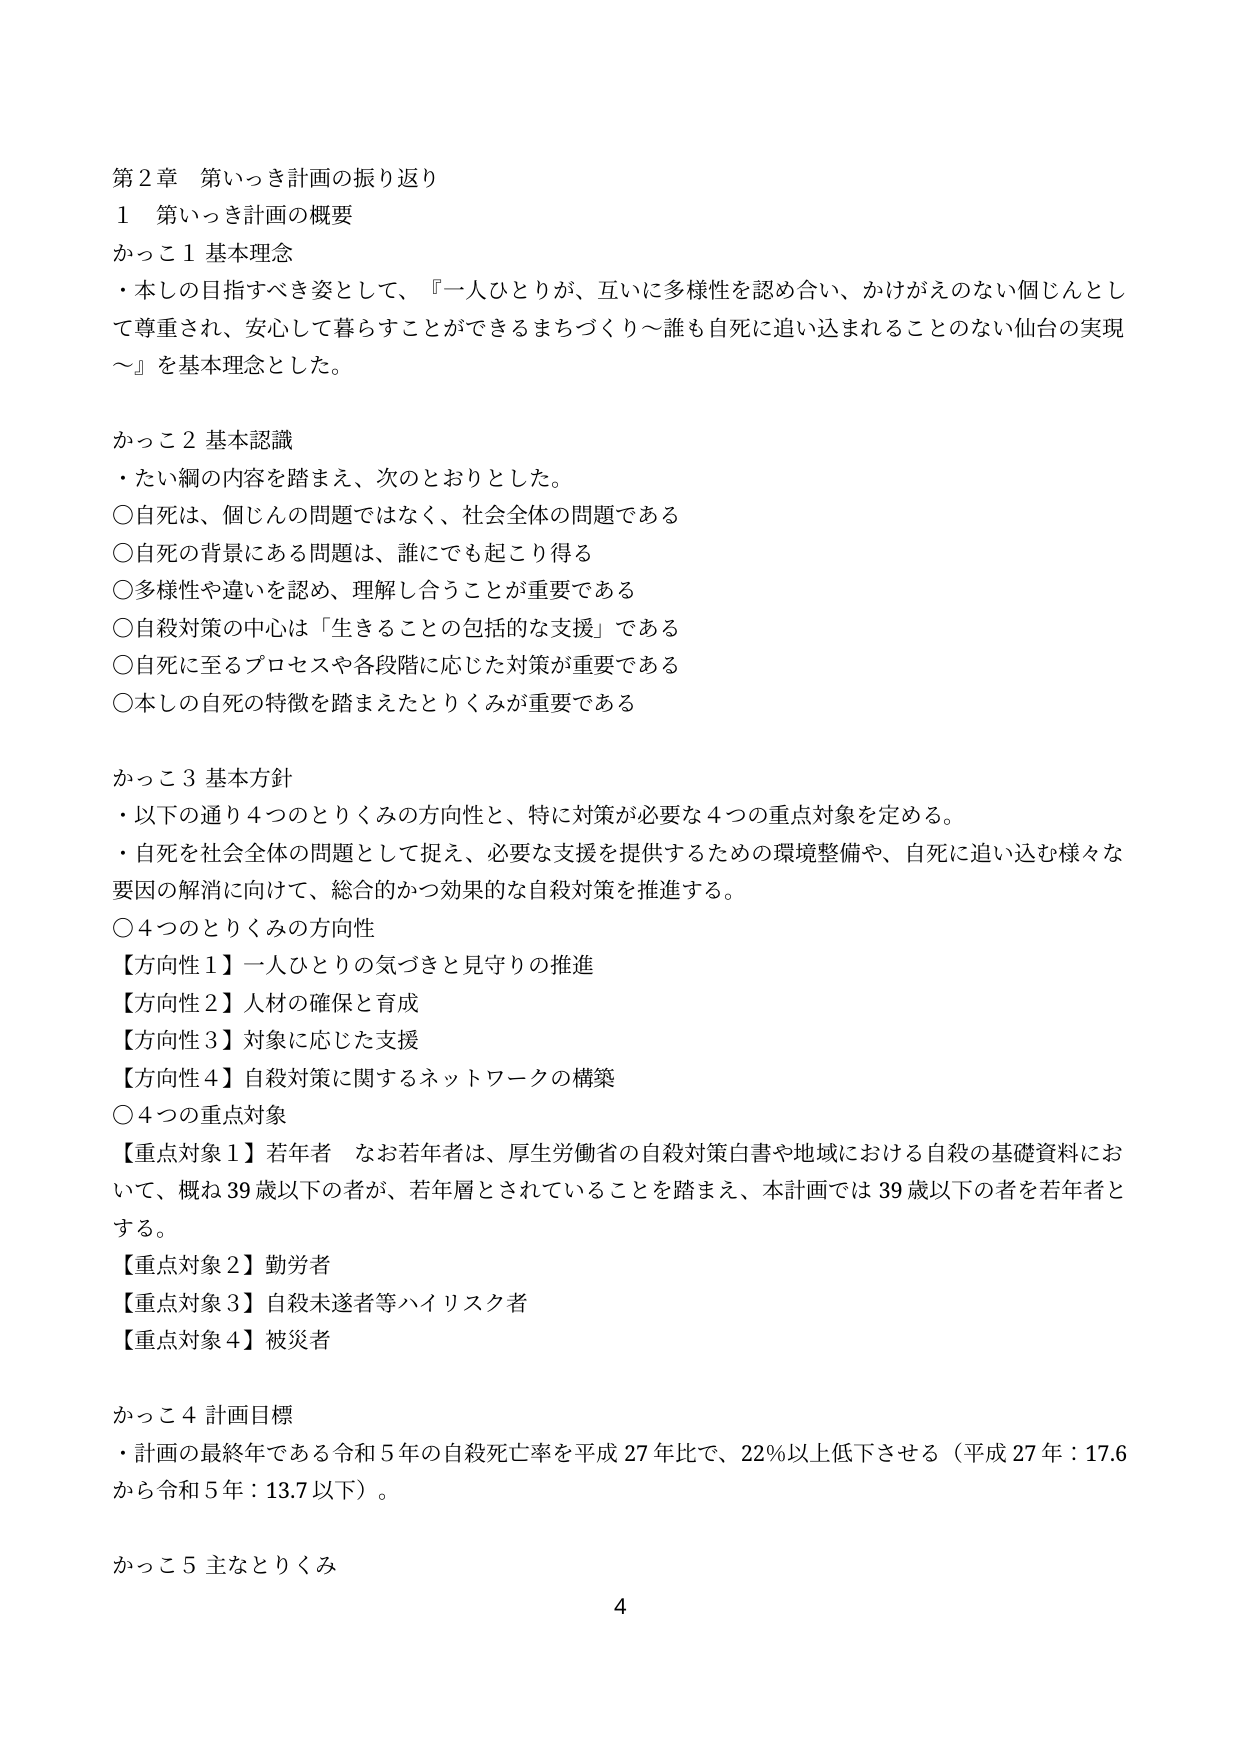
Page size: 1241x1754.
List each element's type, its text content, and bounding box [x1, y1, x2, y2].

text 【方向性４】自殺対策に関するネットワークの構築 [112, 1058, 1128, 1096]
text ・本しの目指すべき姿として、『一人ひとりが、互いに多様性を認め合い、かけがえのない個じんとして尊重され、安心して暮らすことができるまちづくり～誰も自死に追い込まれることのない仙台の実現～』を基本理念とした。 [112, 271, 1128, 383]
text 〇自死は、個じんの問題ではなく、社会全体の問題である [112, 496, 1128, 533]
text 〇自死の背景にある問題は、誰にでも起こり得る [112, 533, 1128, 571]
text かっこ３ 基本方針 [112, 758, 1128, 796]
text 【重点対象３】自殺未遂者等ハイリスク者 [112, 1283, 1128, 1321]
text ・以下の通り４つのとりくみの方向性と、特に対策が必要な４つの重点対象を定める。 [112, 796, 1128, 833]
text 〇自死に至るプロセスや各段階に応じた対策が重要である [112, 646, 1128, 683]
text 〇本しの自死の特徴を踏まえたとりくみが重要である [112, 683, 1128, 721]
text 第２章 第いっき計画の振り返り [112, 158, 1128, 196]
text ・たい綱の内容を踏まえ、次のとおりとした。 [112, 458, 1128, 496]
text 〇４つのとりくみの方向性 [112, 908, 1128, 946]
text 〇４つの重点対象 [112, 1096, 1128, 1133]
text 【方向性３】対象に応じた支援 [112, 1021, 1128, 1058]
text 【方向性２】人材の確保と育成 [112, 983, 1128, 1021]
text 【重点対象１】若年者 なお若年者は、厚生労働省の自殺対策白書や地域における自殺の基礎資料において、概ね39歳以下の者が、若年層とされていることを踏まえ、本計画では39歳以下の者を若年者とする。 [112, 1133, 1128, 1246]
text かっこ２ 基本認識 [112, 421, 1128, 458]
text ・自死を社会全体の問題として捉え、必要な支援を提供するための環境整備や、自死に追い込む様々な要因の解消に向けて、総合的かつ効果的な自殺対策を推進する。 [112, 833, 1128, 908]
text １ 第いっき計画の概要 [112, 196, 1128, 233]
text 【重点対象２】勤労者 [112, 1246, 1128, 1283]
text 【方向性１】一人ひとりの気づきと見守りの推進 [112, 946, 1128, 983]
text ・計画の最終年である令和５年の自殺死亡率を平成27年比で、22％以上低下させる（平成27年：17.6から令和５年：13.7以下）。 [112, 1433, 1128, 1508]
text かっこ５ 主なとりくみ [112, 1546, 1128, 1583]
text 〇自殺対策の中心は「生きることの包括的な支援」である [112, 608, 1128, 646]
text かっこ４ 計画目標 [112, 1396, 1128, 1433]
text 【重点対象４】被災者 [112, 1321, 1128, 1358]
text かっこ１ 基本理念 [112, 233, 1128, 271]
text 〇多様性や違いを認め、理解し合うことが重要である [112, 571, 1128, 608]
